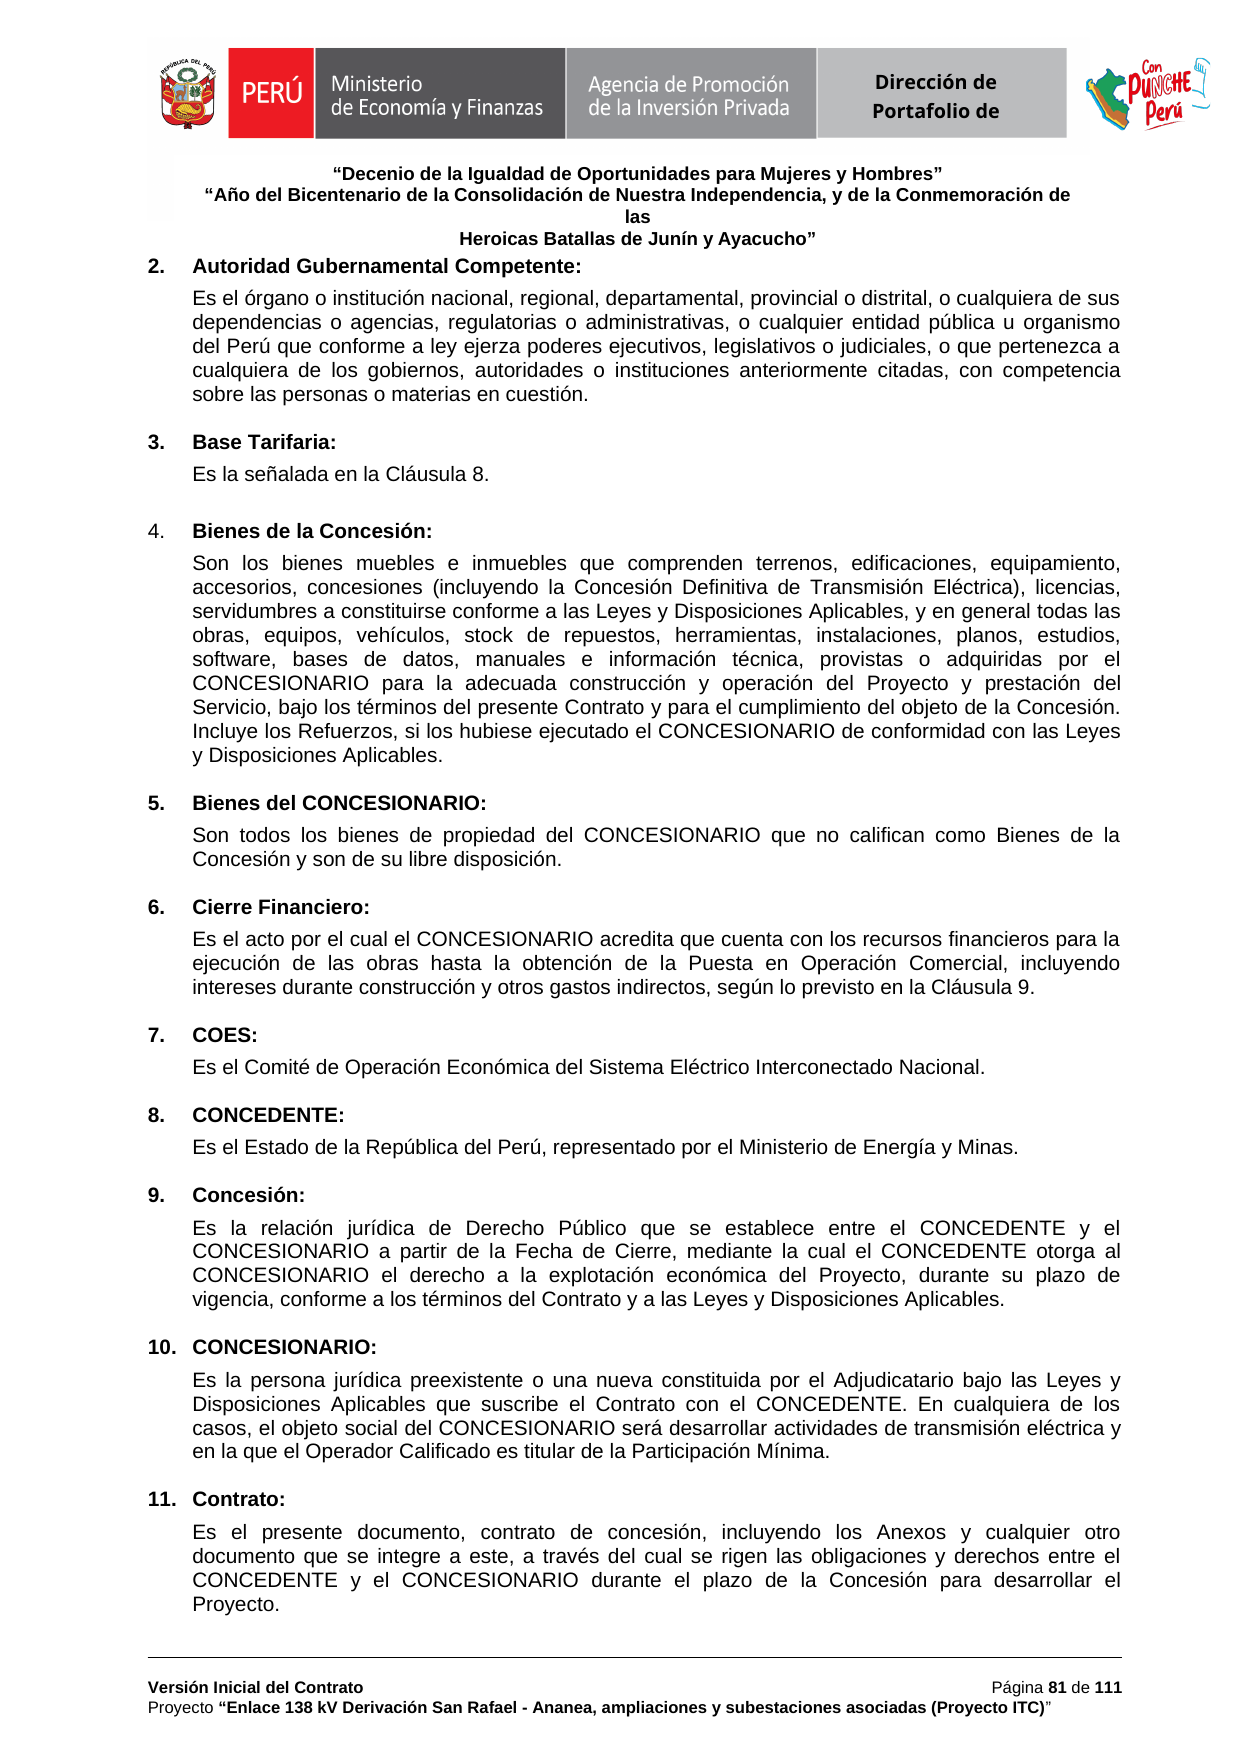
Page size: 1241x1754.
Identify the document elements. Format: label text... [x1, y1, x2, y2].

list Cierre Financiero: [148, 894, 1122, 918]
list Concesión: [148, 1183, 1122, 1207]
list CONCESIONARIO: [148, 1335, 1122, 1359]
text Es la persona jurídica preexistente o una nueva constituida por el Adjudicatario bajo las Leyes y Disposiciones Aplicables que suscribe el Contrato con el CONCEDENTE. En cualquiera de los casos, el objeto social del CONCESIONARIO será desarrollar actividades de transmisión eléctrica y en la que el Operador Calificado es titular de la Participación Mínima. [192, 1367, 1122, 1463]
list COES: [148, 1023, 1122, 1047]
text Es el acto por el cual el CONCESIONARIO acredita que cuenta con los recursos financieros para la ejecución de las obras hasta la obtención de la Puesta en Operación Comercial, incluyendo intereses durante construcción y otros gastos indirectos, según lo previsto en la Cláusula 9. [192, 927, 1122, 999]
text Es el órgano o institución nacional, regional, departamental, provincial o distrital, o cualquiera de sus dependencias o agencias, regulatorias o administrativas, o cualquier entidad pública u organismo del Perú que conforme a ley ejerza poderes ejecutivos, legislativos o judiciales, o que pertenezca a cualquiera de los gobiernos, autoridades o instituciones anteriormente citadas, con competencia sobre las personas o materias en cuestión. [192, 286, 1122, 406]
text Son los bienes muebles e inmuebles que comprenden terrenos, edificaciones, equipamiento, accesorios, concesiones (incluyendo la Concesión Definitiva de Transmisión Eléctrica), licencias, servidumbres a constituirse conforme a las Leyes y Disposiciones Aplicables, y en general todas las obras, equipos, vehículos, stock de repuestos, herramientas, instalaciones, planos, estudios, software, bases de datos, manuales e información técnica, provistas o adquiridas por el CONCESIONARIO para la adecuada construcción y operación del Proyecto y prestación del Servicio, bajo los términos del presente Contrato y para el cumplimiento del objeto de la Concesión. Incluye los Refuerzos, si los hubiese ejecutado el CONCESIONARIO de conformidad con las Leyes y Disposiciones Aplicables. [192, 551, 1122, 766]
list Bienes del CONCESIONARIO: [148, 790, 1122, 814]
text Es el Estado de la República del Perú, representado por el Ministerio de Energía y Minas. [192, 1135, 1122, 1159]
list Contrato: [148, 1487, 1122, 1511]
list Bienes de la Concesión: [148, 518, 1122, 542]
list CONCEDENTE: [148, 1103, 1122, 1127]
picture [147, 37, 1211, 221]
text Son todos los bienes de propiedad del CONCESIONARIO que no califican como Bienes de la Concesión y son de su libre disposición. [192, 823, 1122, 871]
text Es la relación jurídica de Derecho Público que se establece entre el CONCEDENTE y el CONCESIONARIO a partir de la Fecha de Cierre, mediante la cual el CONCEDENTE otorga al CONCESIONARIO el derecho a la explotación económica del Proyecto, durante su plazo de vigencia, conforme a los términos del Contrato y a las Leyes y Disposiciones Aplicables. [192, 1215, 1122, 1311]
list Autoridad Gubernamental Competente: [148, 254, 1122, 278]
text Es el Comité de Operación Económica del Sistema Eléctrico Interconectado Nacional. [192, 1055, 1122, 1079]
list Base Tarifaria: [148, 430, 1122, 454]
text Es el presente documento, contrato de concesión, incluyendo los Anexos y cualquier otro documento que se integre a este, a través del cual se rigen las obligaciones y derechos entre el CONCEDENTE y el CONCESIONARIO durante el plazo de la Concesión para desarrollar el Proyecto. [192, 1519, 1122, 1615]
text Es la señalada en la Cláusula 8. [192, 462, 1122, 486]
